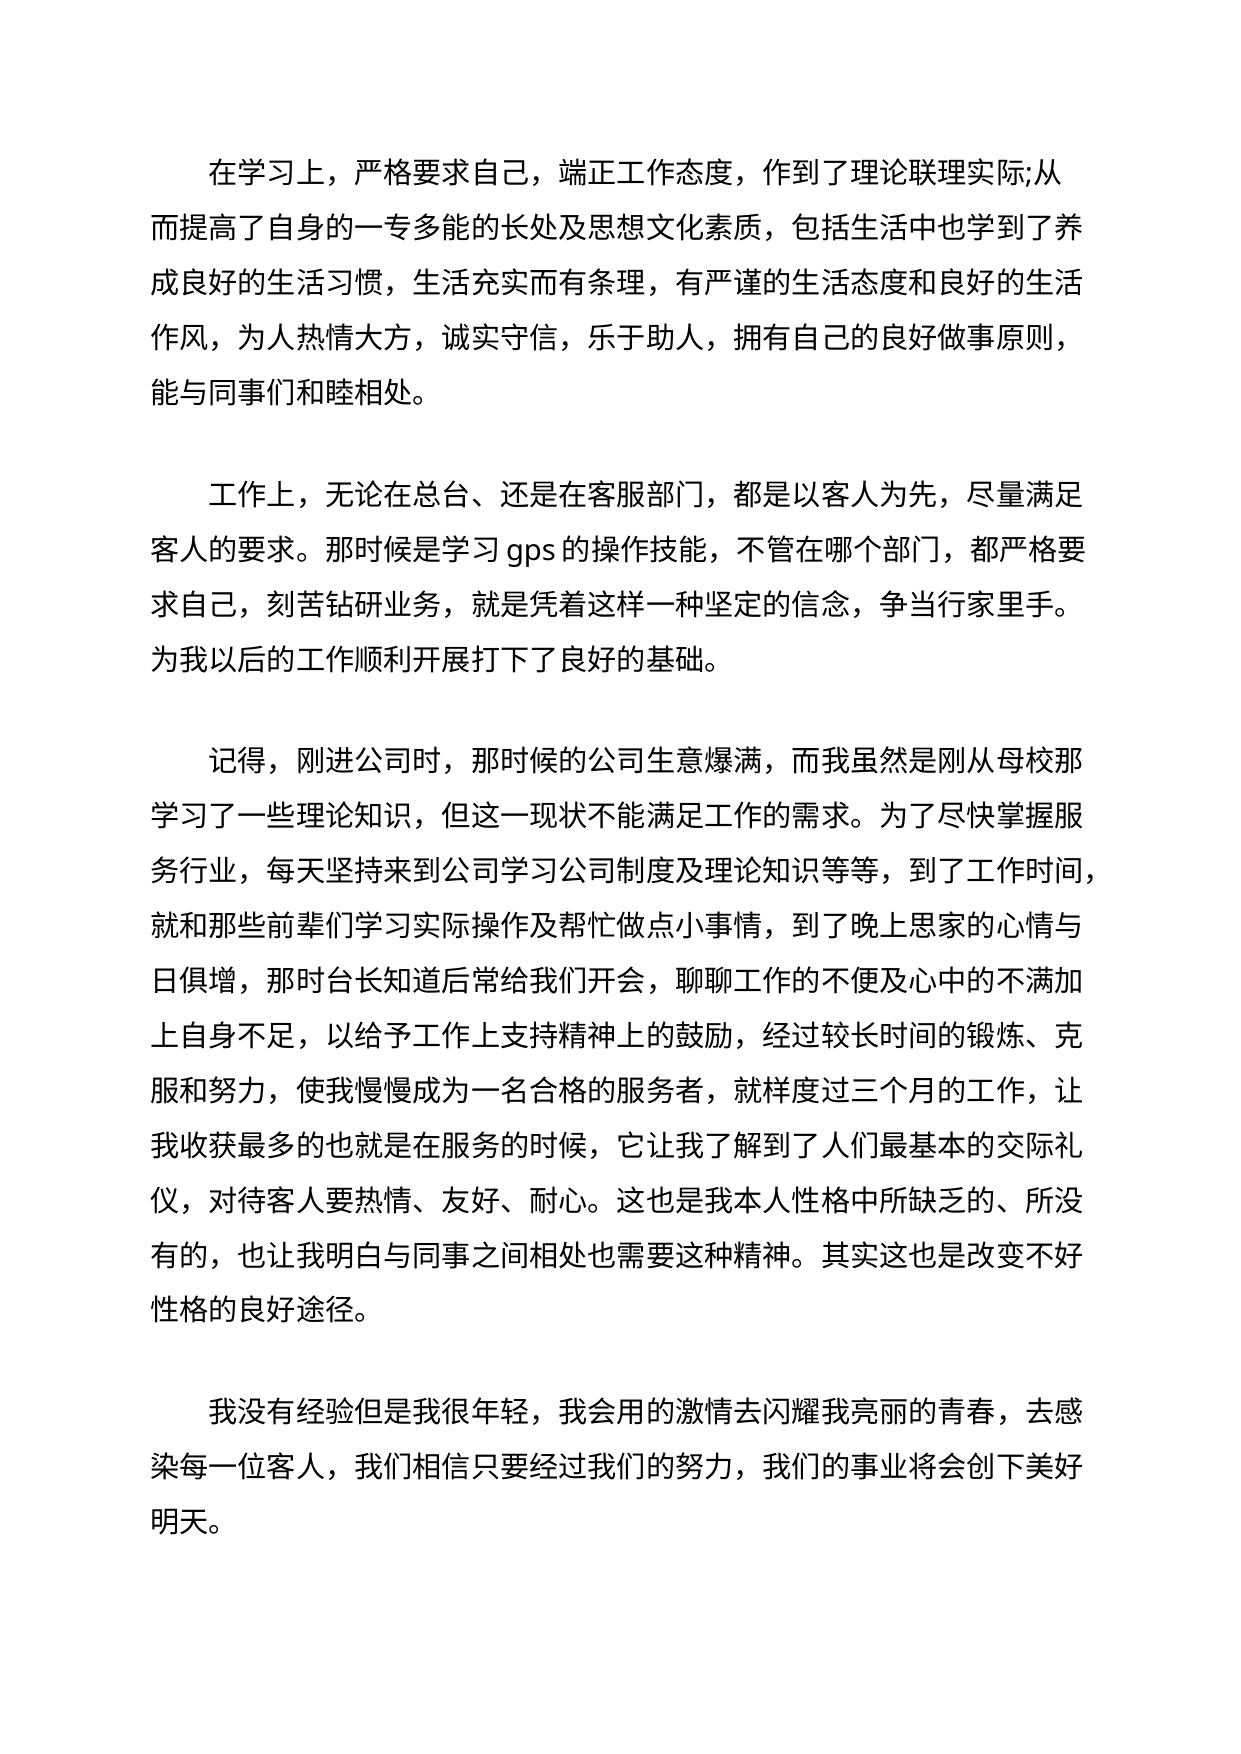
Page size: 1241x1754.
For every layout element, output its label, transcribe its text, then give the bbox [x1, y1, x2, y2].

text 我没有经验但是我很年轻，我会用的激情去闪耀我亮丽的青春，去感染每一位客人，我们相信只要经过我们的努力，我们的事业将会创下美好明天。 [150, 1389, 1090, 1541]
text 工作上，无论在总台、还是在客服部门，都是以客人为先，尽量满足客人的要求。那时候是学习gps的操作技能，不管在哪个部门，都严格要求自己，刻苦钻研业务，就是凭着这样一种坚定的信念，争当行家里手。为我以后的工作顺利开展打下了良好的基础。 [150, 471, 1090, 678]
text 在学习上，严格要求自己，端正工作态度，作到了理论联理实际;从而提高了自身的一专多能的长处及思想文化素质，包括生活中也学到了养成良好的生活习惯，生活充实而有条理，有严谨的生活态度和良好的生活作风，为人热情大方，诚实守信，乐于助人，拥有自己的良好做事原则，能与同事们和睦相处。 [150, 150, 1090, 412]
text 记得，刚进公司时，那时候的公司生意爆满，而我虽然是刚从母校那学习了一些理论知识，但这一现状不能满足工作的需求。为了尽快掌握服务行业，每天坚持来到公司学习公司制度及理论知识等等，到了工作时间，就和那些前辈们学习实际操作及帮忙做点小事情，到了晚上思家的心情与日俱增，那时台长知道后常给我们开会，聊聊工作的不便及心中的不满加上自身不足，以给予工作上支持精神上的鼓励，经过较长时间的锻炼、克服和努力，使我慢慢成为一名合格的服务者，就样度过三个月的工作，让我收获最多的也就是在服务的时候，它让我了解到了人们最基本的交际礼仪，对待客人要热情、友好、耐心。这也是我本人性格中所缺乏的、所没有的，也让我明白与同事之间相处也需要这种精神。其实这也是改变不好性格的良好途径。 [150, 738, 1090, 1329]
